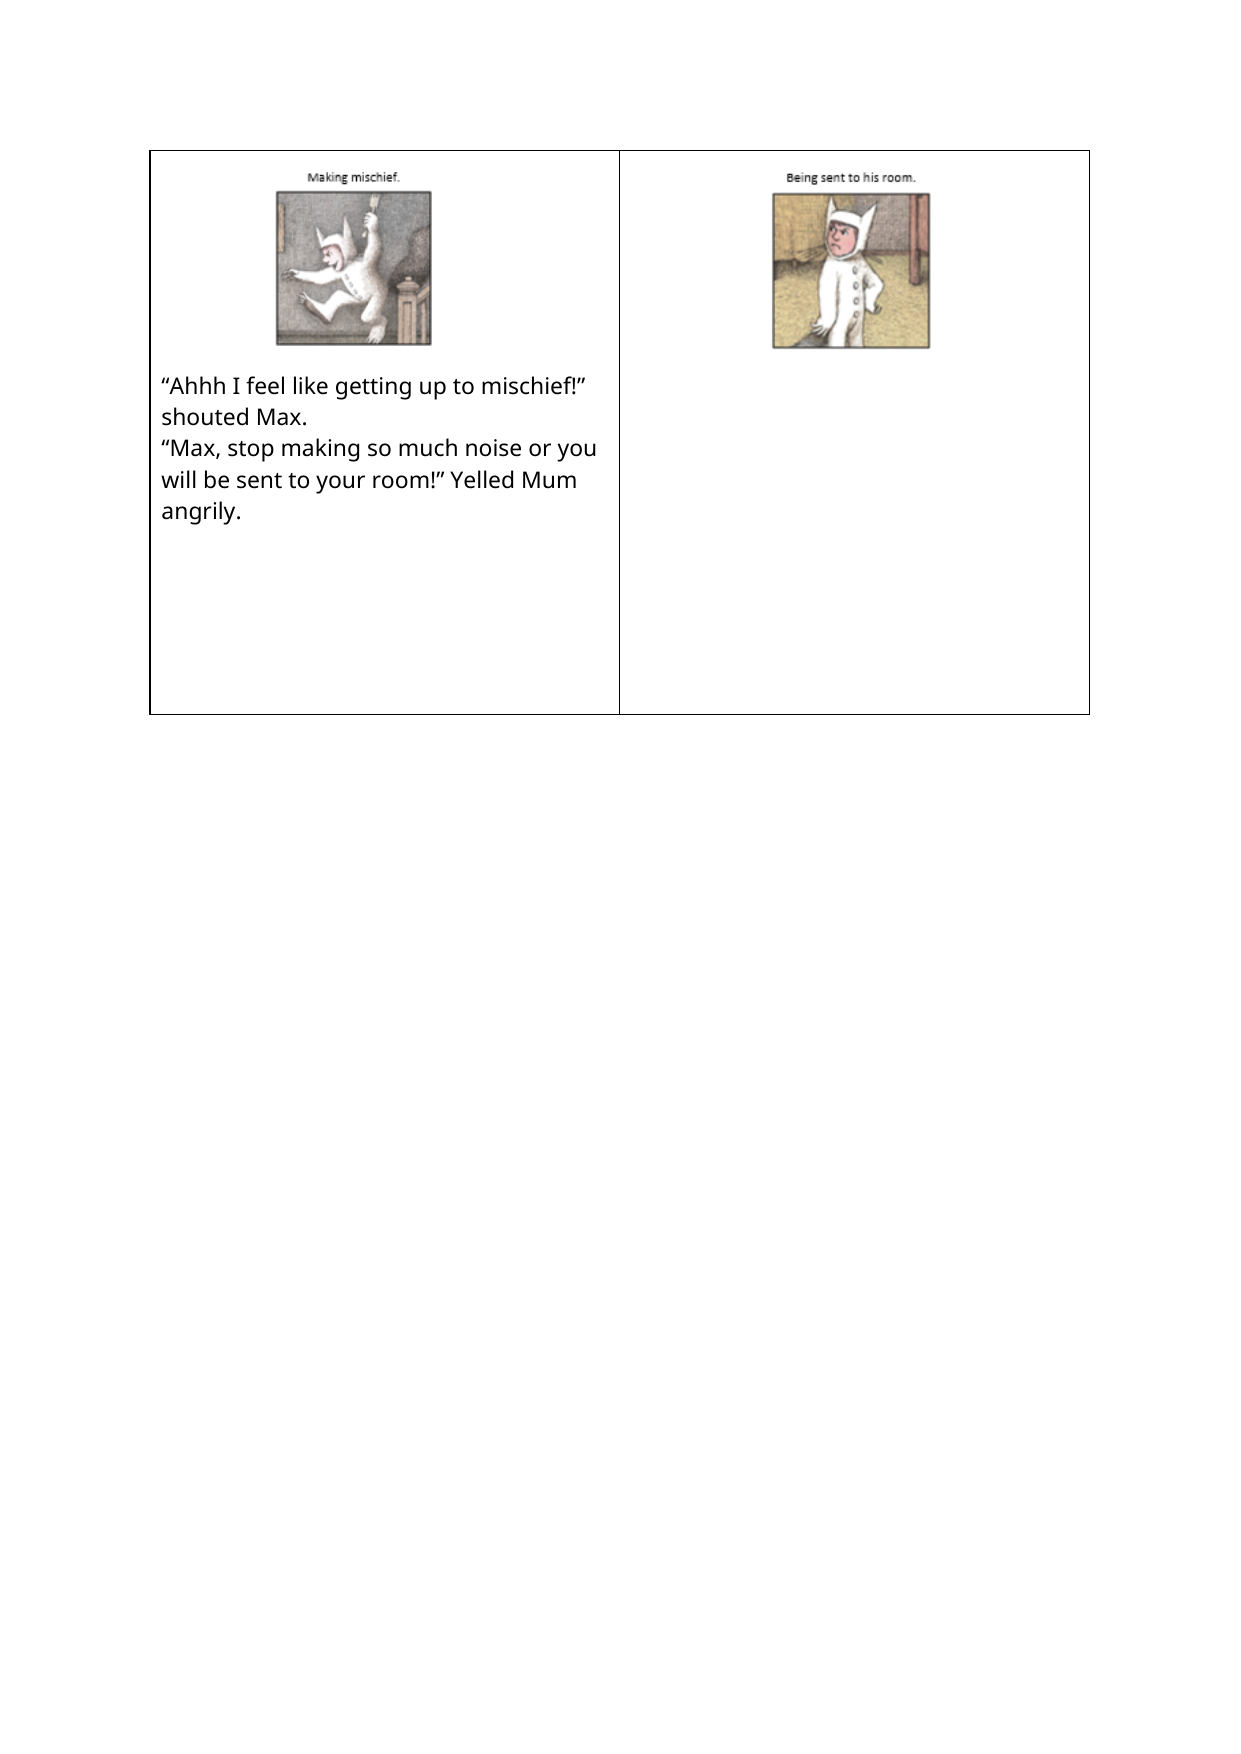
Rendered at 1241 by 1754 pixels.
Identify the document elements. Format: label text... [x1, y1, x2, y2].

table_header [620, 151, 1089, 713]
picture [256, 151, 468, 366]
picture [761, 159, 951, 360]
table_header “Ahhh I feel like getting up to mischief!” shouted Max. “Max, stop making so much noise or you will be sent to your room!” Yelled Mum angrily. [151, 151, 619, 713]
